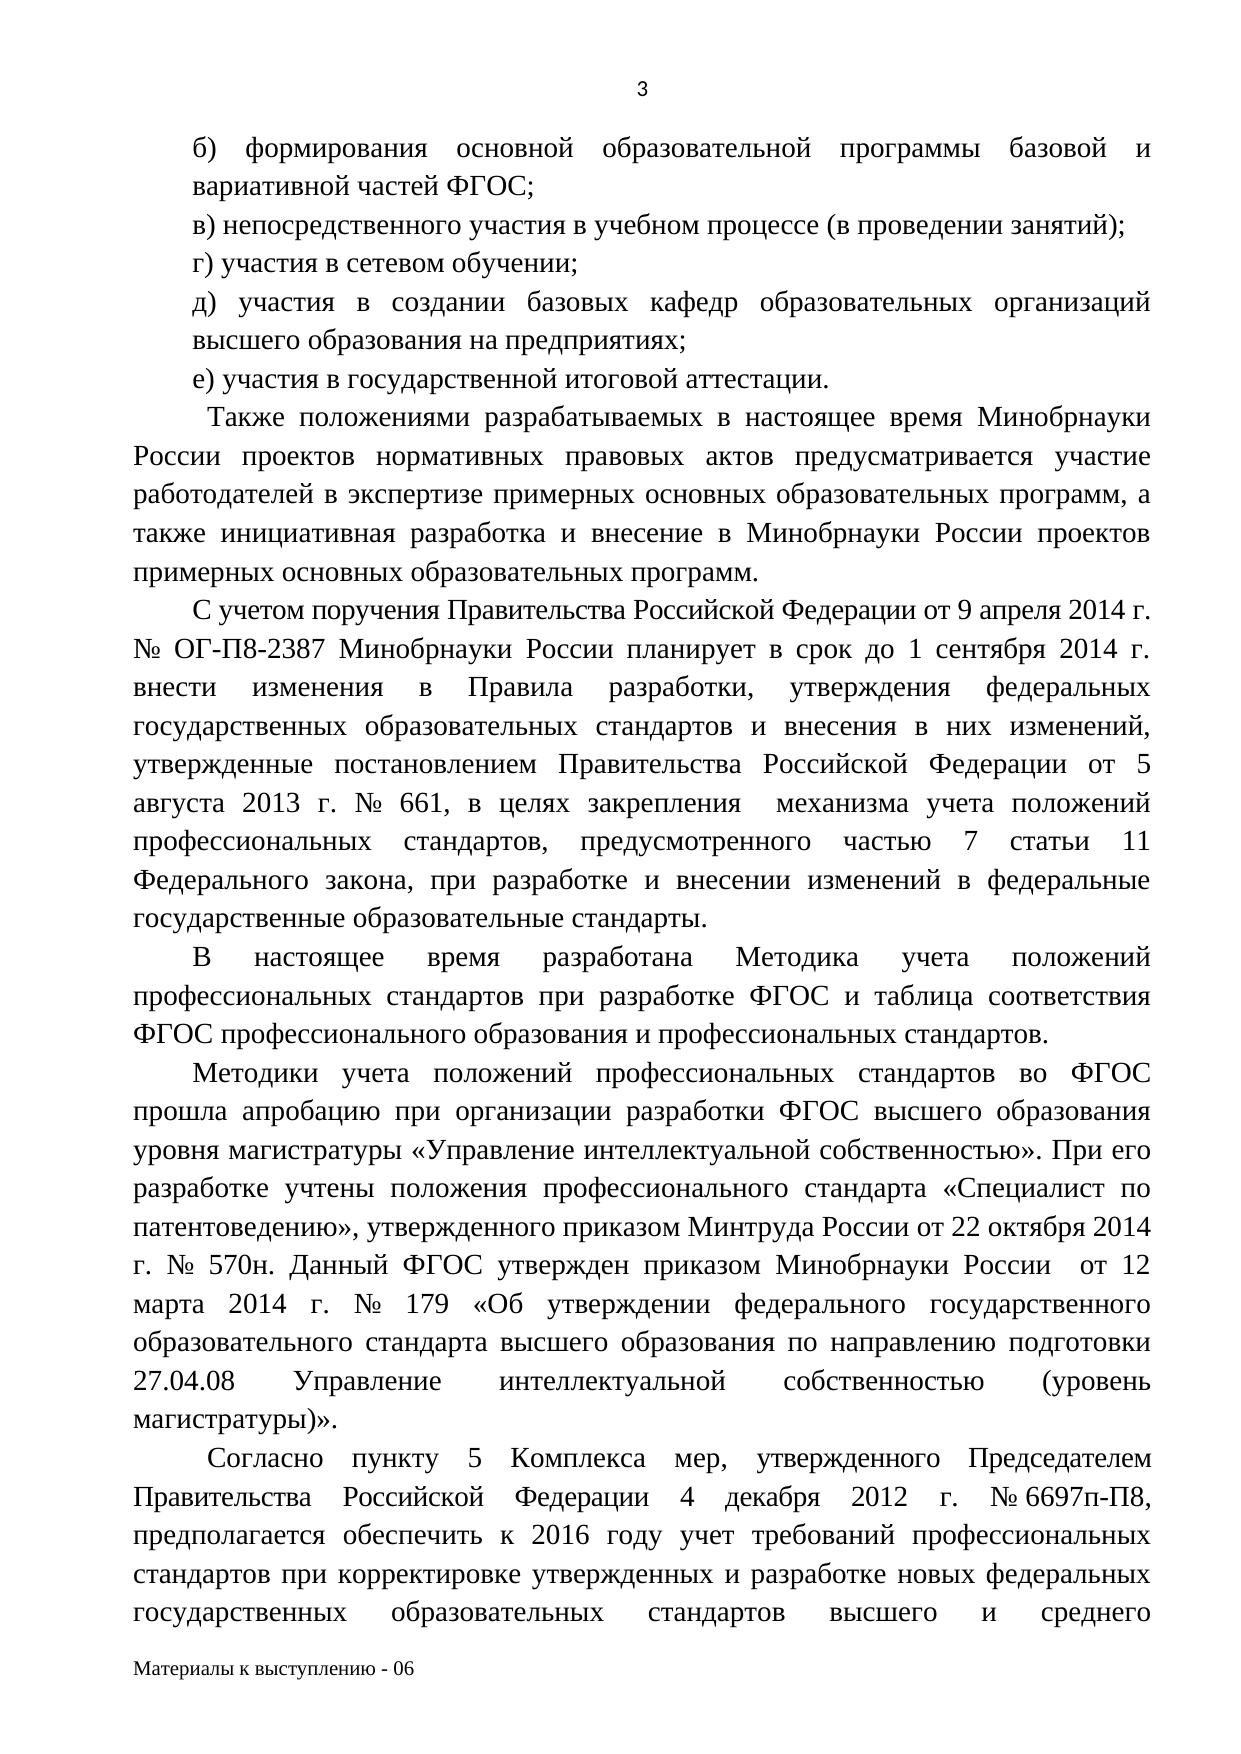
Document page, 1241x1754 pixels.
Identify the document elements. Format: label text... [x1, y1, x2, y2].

text С учетом поручения Правительства Российской Федерации от 9 апреля 2014 г. № ОГ-П8-2387 Минобрнауки России планирует в срок до 1 сентября 2014 г. внести изменения в Правила разработки, утверждения федеральных государственных образовательных стандартов и внесения в них изменений, утвержденные постановлением Правительства Российской Федерации от 5 августа 2013 г. № 661, в целях закрепления механизма учета положений профессиональных стандартов, предусмотренного частью 7 статьи 11 Федерального закона, при разработке и внесении изменений в федеральные государственные образовательные стандарты. [133, 592, 1152, 934]
text б) формирования основной образовательной программы базовой и вариативной частей ФГОС; [192, 130, 1152, 202]
text г) участия в сетевом обучении; [192, 245, 1152, 279]
text Методики учета положений профессиональных стандартов во ФГОС прошла апробацию при организации разработки ФГОС высшего образования уровня магистратуры «Управление интеллектуальной собственностью». При его разработке учтены положения профессионального стандарта «Специалист по патентоведению», утвержденного приказом Минтруда России от 22 октября 2014 г. № 570н. Данный ФГОС утвержден приказом Минобрнауки России от 12 марта 2014 г. № 179 «Об утверждении федерального государственного образовательного стандарта высшего образования по направлению подготовки 27.04.08 Управление интеллектуальной собственностью (уровень магистратуры)». [133, 1055, 1152, 1435]
text в) непосредственного участия в учебном процессе (в проведении занятий); [192, 207, 1152, 240]
text Также положениями разрабатываемых в настоящее время Минобрнауки России проектов нормативных правовых актов предусматривается участие работодателей в экспертизе примерных основных образовательных программ, а также инициативная разработка и внесение в Минобрнауки России проектов примерных основных образовательных программ. [133, 399, 1152, 587]
text В настоящее время разработана Методика учета положений профессиональных стандартов при разработке ФГОС и таблица соответствия ФГОС профессионального образования и профессиональных стандартов. [133, 939, 1152, 1050]
text д) участия в создании базовых кафедр образовательных организаций высшего образования на предприятиях; [192, 284, 1152, 356]
text е) участия в государственной итоговой аттестации. [192, 361, 1152, 394]
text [133, 1440, 1152, 1628]
